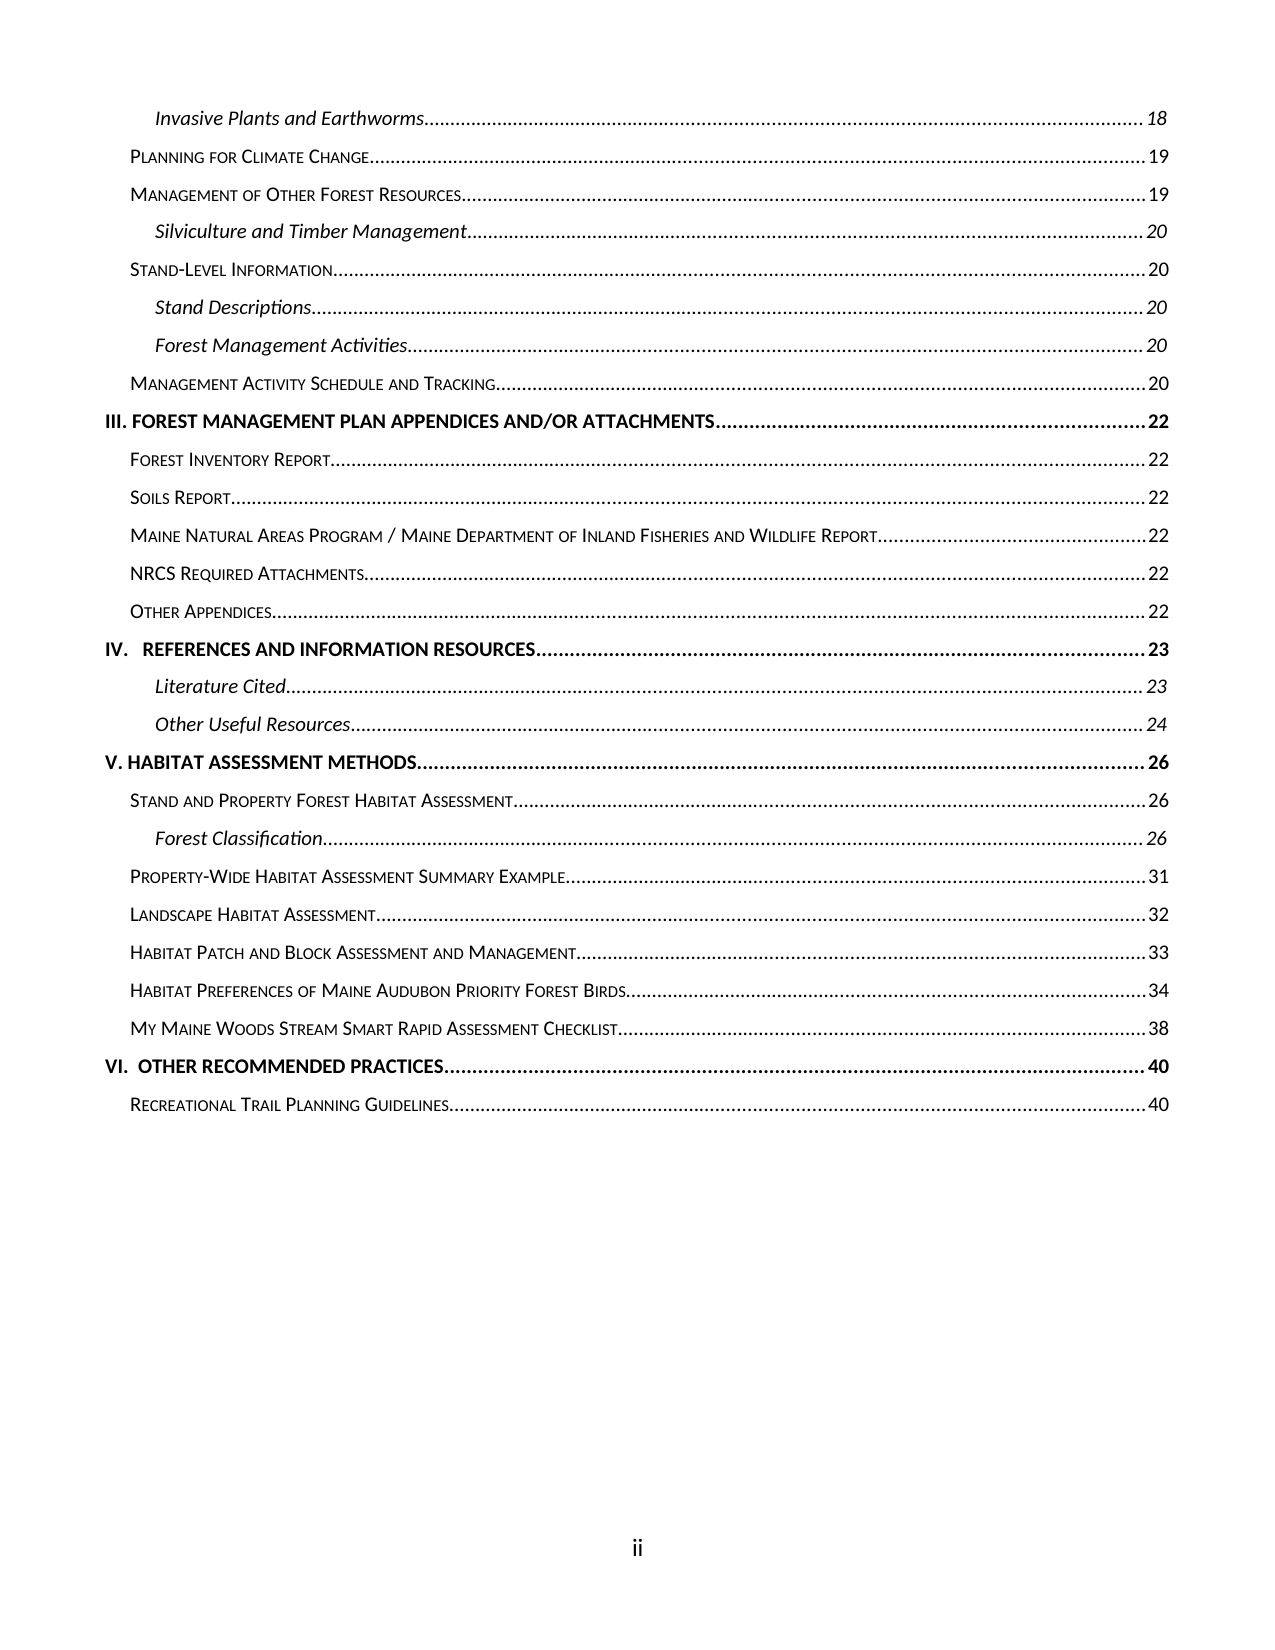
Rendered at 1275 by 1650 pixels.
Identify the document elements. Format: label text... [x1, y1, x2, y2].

text III. Forest Management PLAN APPENDICES and/or Attachments 22 [105, 408, 1170, 434]
text My Maine Woods Stream Smart Rapid Assessment Checklist 38 [130, 1015, 1170, 1040]
text Forest Inventory Report 22 [130, 446, 1170, 472]
text V. Habitat Assessment Methods 26 [105, 749, 1170, 775]
text Management Activity Schedule and Tracking 20 [130, 370, 1170, 396]
text Property-Wide Habitat Assessment Summary Example 31 [130, 863, 1170, 889]
text Other Useful Resources 24 [155, 712, 1170, 737]
text Silviculture and Timber Management 20 [155, 219, 1170, 244]
text NRCS Required Attachments 22 [130, 560, 1170, 585]
text Maine Natural Areas Program / Maine Department of Inland Fisheries and Wildlife Report 22 [130, 522, 1170, 547]
text Recreational Trail Planning Guidelines 40 [130, 1091, 1170, 1116]
text Habitat Patch and Block Assessment and Management 33 [130, 939, 1170, 964]
text Literature Cited 23 [155, 674, 1170, 699]
text Management of Other Forest Resources 19 [130, 181, 1170, 206]
text Stand and Property Forest Habitat Assessment 26 [130, 787, 1170, 813]
text VI. Other Recommended Practices 40 [105, 1053, 1170, 1078]
text Stand Descriptions 20 [155, 294, 1170, 320]
text Planning for Climate Change 19 [130, 143, 1170, 168]
text Landscape Habitat Assessment 32 [130, 901, 1170, 927]
text Other Appendices 22 [130, 598, 1170, 623]
text IV. References and Information resources 23 [105, 636, 1170, 661]
text Forest Classification 26 [155, 825, 1170, 851]
text Soils Report 22 [130, 484, 1170, 509]
text Habitat Preferences of Maine Audubon Priority Forest Birds 34 [130, 977, 1170, 1002]
text Stand-Level Information 20 [130, 257, 1170, 282]
text Forest Management Activities 20 [155, 332, 1170, 358]
text Invasive Plants and Earthworms 18 [155, 105, 1170, 130]
